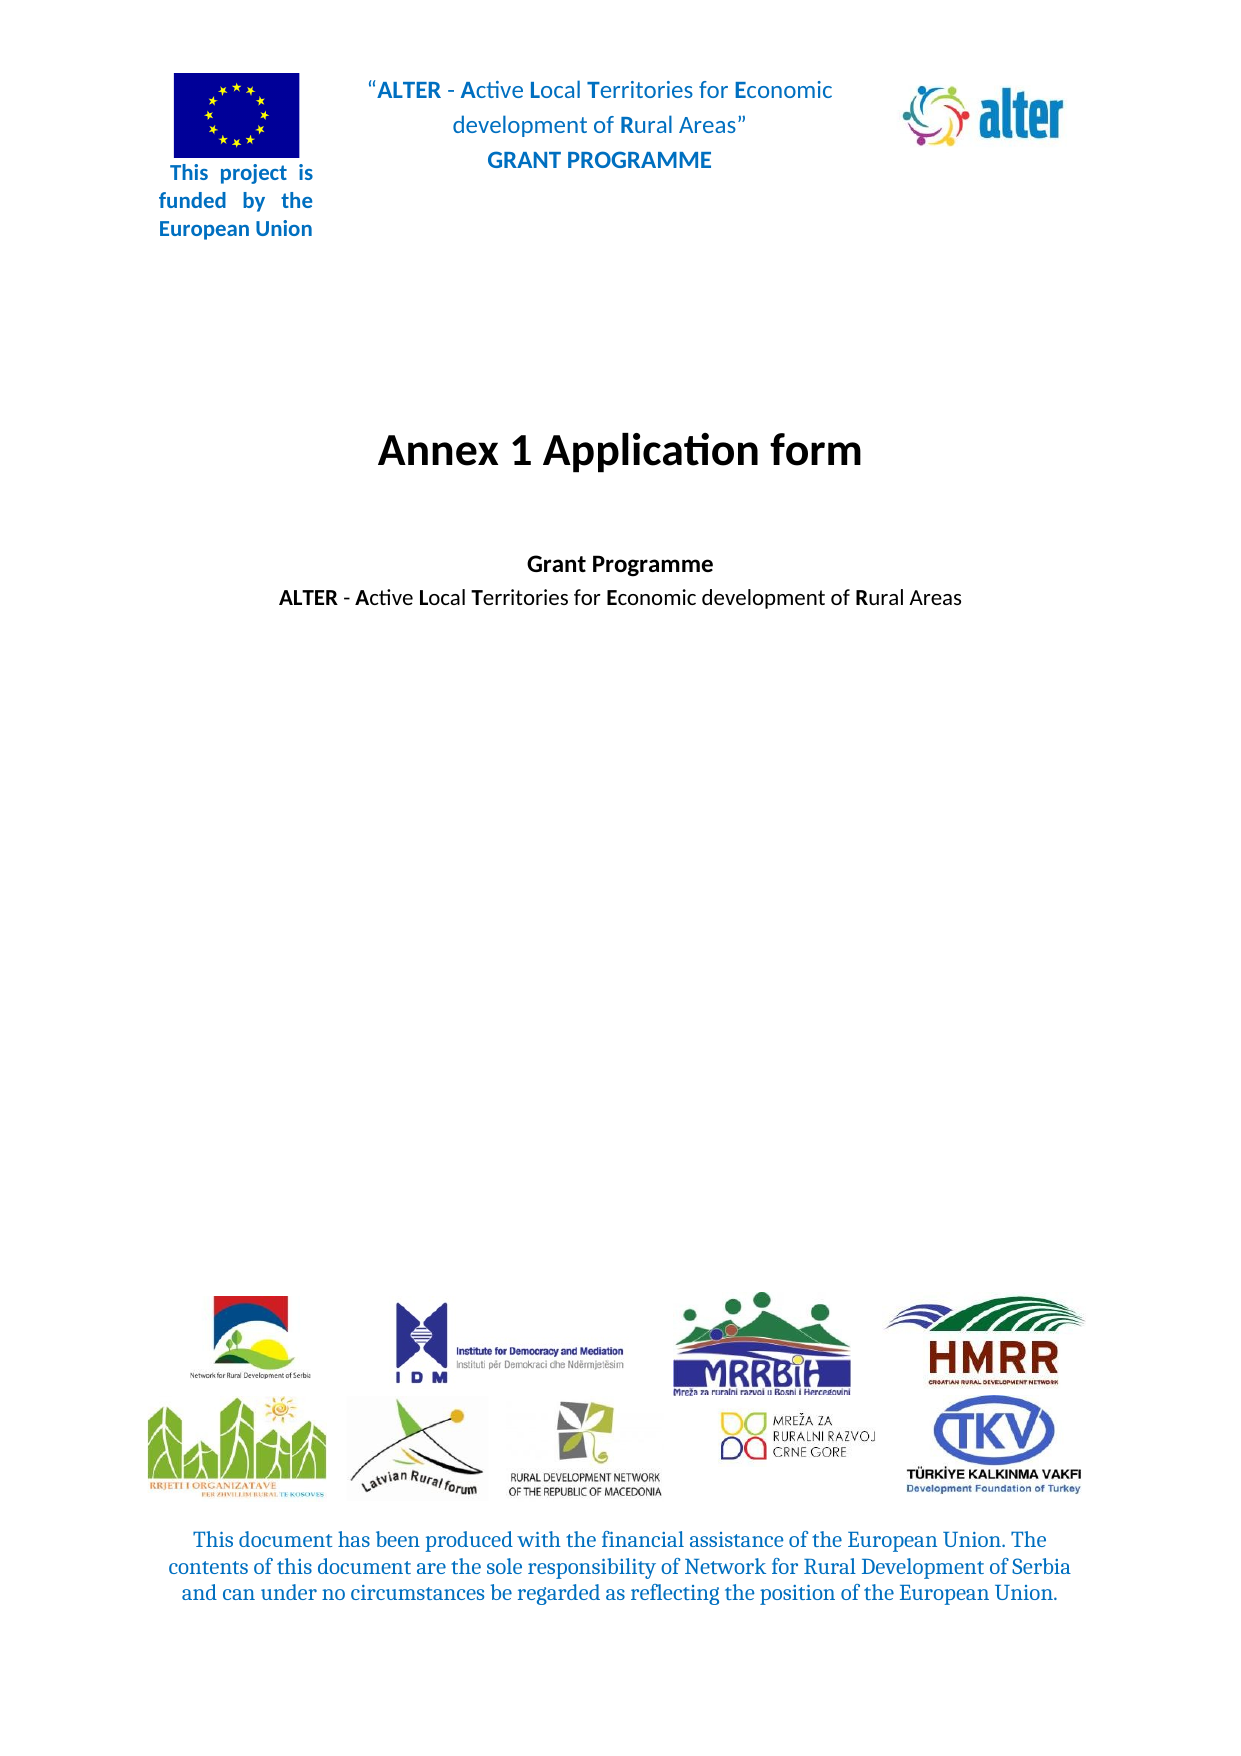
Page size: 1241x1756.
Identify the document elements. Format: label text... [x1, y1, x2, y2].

text Annex 1 Application form [276, 421, 964, 477]
picture [505, 1396, 665, 1502]
text GRANT PROGRAMME [366, 144, 833, 174]
subtitle This project is funded by the European Union [159, 158, 313, 242]
text This document has been produced with the financial assistance of the European Union. The contents of this document are the sole responsibility of Network for Rural Development of Serbia and can under no circumstances be regarded as reflecting the position of the European Union. [163, 1527, 1077, 1606]
text ALTER - Active Local Territories for Economic development of Rural Areas [276, 583, 964, 611]
picture [873, 73, 1092, 153]
picture [147, 1396, 327, 1502]
picture [173, 73, 300, 158]
picture [388, 1296, 630, 1389]
text “ALTER - Active Local Territories for Economic development of Rural Areas” [366, 74, 833, 139]
picture [673, 1292, 1091, 1495]
picture [190, 1296, 311, 1379]
picture [346, 1396, 489, 1501]
text Grant Programme [276, 548, 964, 578]
